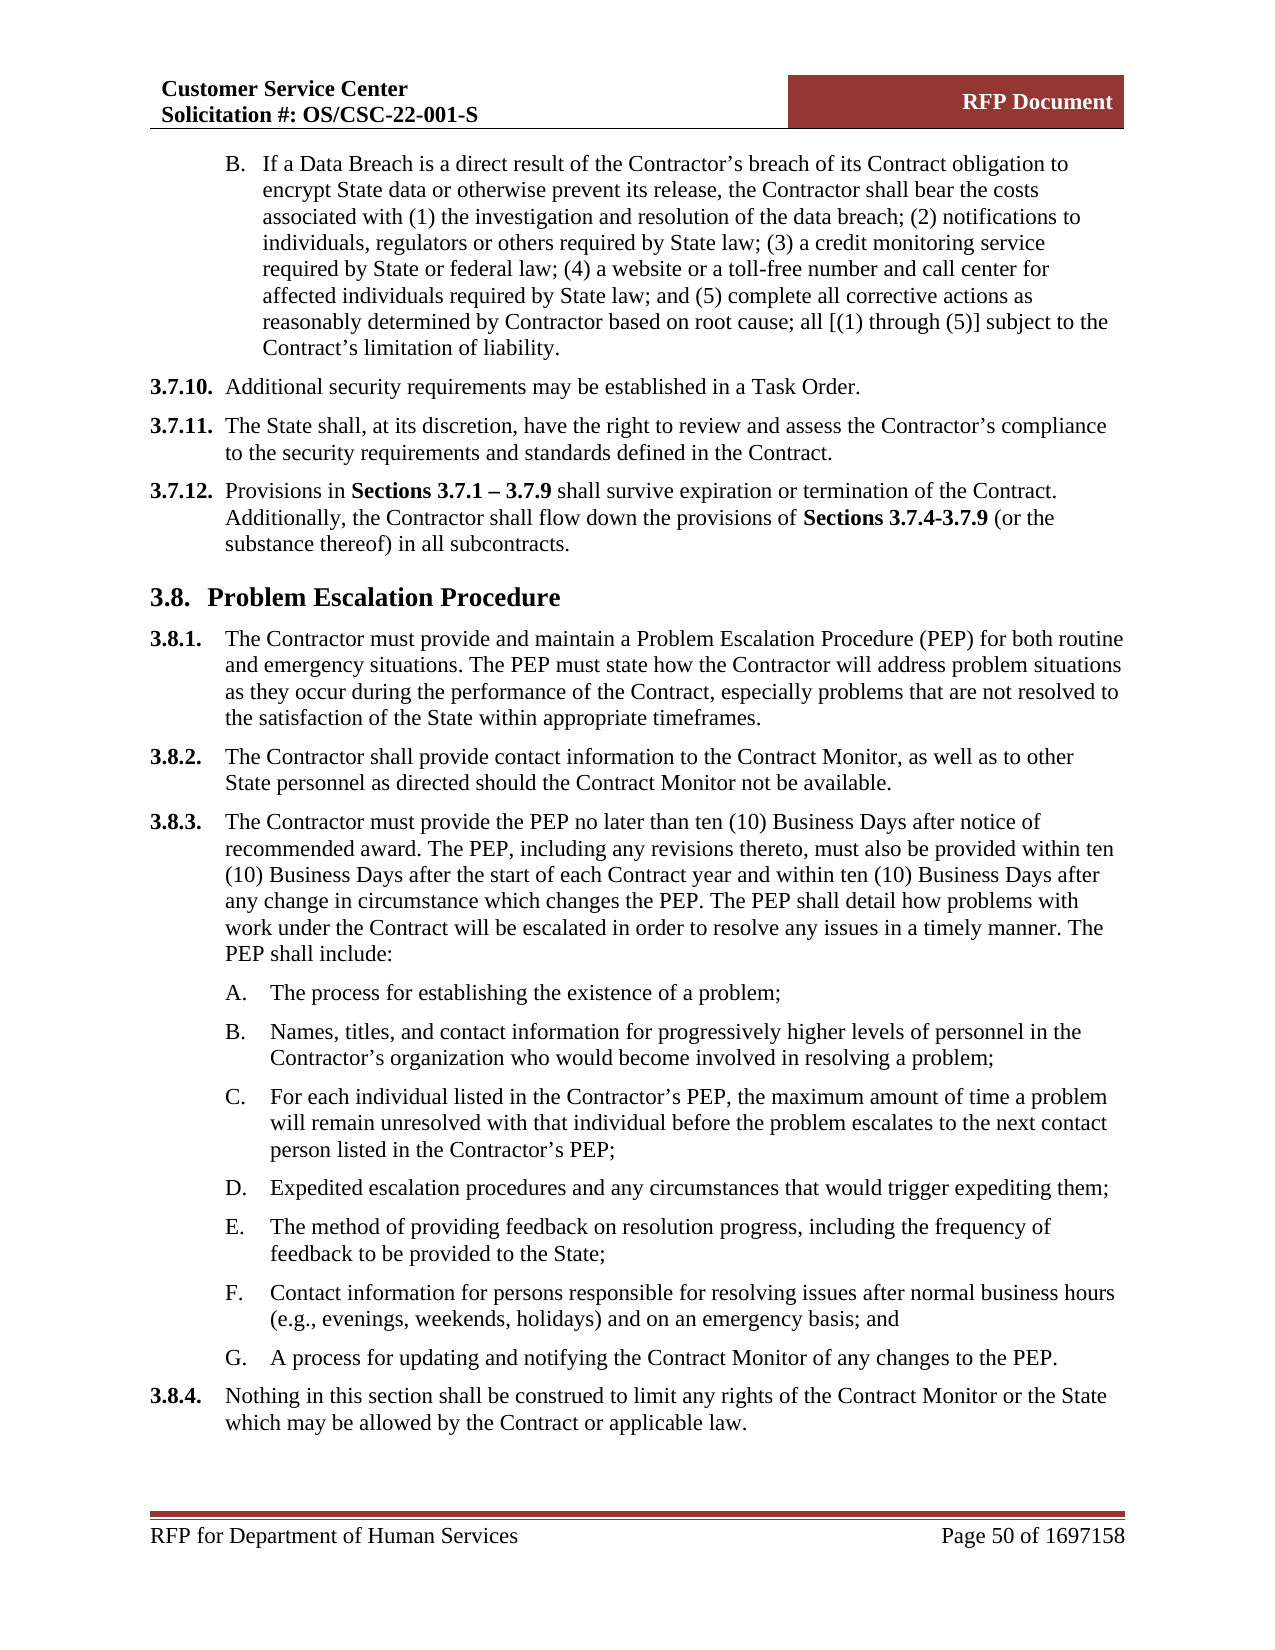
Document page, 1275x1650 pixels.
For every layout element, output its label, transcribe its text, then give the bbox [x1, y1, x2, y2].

list Nothing in this section shall be construed to limit any rights of the Contract Monitor or the State which may be allowed by the Contract or applicable law. [150, 1383, 1125, 1435]
subtitle Problem Escalation Procedure [150, 581, 1125, 613]
list The method of providing feedback on resolution progress, including the frequency of feedback to be provided to the State; [225, 1213, 1125, 1266]
list Provisions in Sections 3.7.1 – 3.7.9 shall survive expiration or termination of the Contract. Additionally, the Contractor shall flow down the provisions of Sections 3.7.4-3.7.9 (or the substance thereof) in all subcontracts. [150, 477, 1125, 556]
list Additional security requirements may be established in a Task Order. [150, 373, 1125, 400]
list The Contractor shall provide contact information to the Contract Monitor, as well as to other State personnel as directed should the Contract Monitor not be available. [150, 743, 1125, 796]
list The Contractor must provide the PEP no later than ten (10) Business Days after notice of recommended award. The PEP, including any revisions thereto, must also be provided within ten (10) Business Days after the start of each Contract year and within ten (10) Business Days after any change in circumstance which changes the PEP. The PEP shall detail how problems with work under the Contract will be escalated in order to resolve any issues in a timely manner. The PEP shall include: [150, 808, 1125, 966]
list The Contractor must provide and maintain a Problem Escalation Procedure (PEP) for both routine and emergency situations. The PEP must state how the Contractor will address problem situations as they occur during the performance of the Contract, especially problems that are not resolved to the satisfaction of the State within appropriate timeframes. [150, 625, 1125, 731]
list Expedited escalation procedures and any circumstances that would trigger expediting them; [225, 1174, 1125, 1201]
list A process for updating and notifying the Contract Monitor of any changes to the PEP. [225, 1344, 1125, 1370]
list Names, titles, and contact information for progressively higher levels of personnel in the Contractor’s organization who would become involved in resolving a problem; [225, 1018, 1125, 1070]
list Contact information for persons responsible for resolving issues after normal business hours (e.g., evenings, weekends, holidays) and on an emergency basis; and [225, 1278, 1125, 1331]
list The State shall, at its discretion, have the right to review and assess the Contractor’s compliance to the security requirements and standards defined in the Contract. [150, 412, 1125, 465]
list If a Data Breach is a direct result of the Contractor’s breach of its Contract obligation to encrypt State data or otherwise prevent its release, the Contractor shall bear the costs associated with (1) the investigation and resolution of the data breach; (2) notifications to individuals, regulators or others required by State law; (3) a credit monitoring service required by State or federal law; (4) a website or a toll-free number and call center for affected individuals required by State law; and (5) complete all corrective actions as reasonably determined by Contractor based on root cause; all [(1) through (5)] subject to the Contract’s limitation of liability. [225, 150, 1125, 361]
list For each individual listed in the Contractor’s PEP, the maximum amount of time a problem will remain unresolved with that individual before the problem escalates to the next contact person listed in the Contractor’s PEP; [225, 1083, 1125, 1162]
list The process for establishing the existence of a problem; [225, 979, 1125, 1005]
